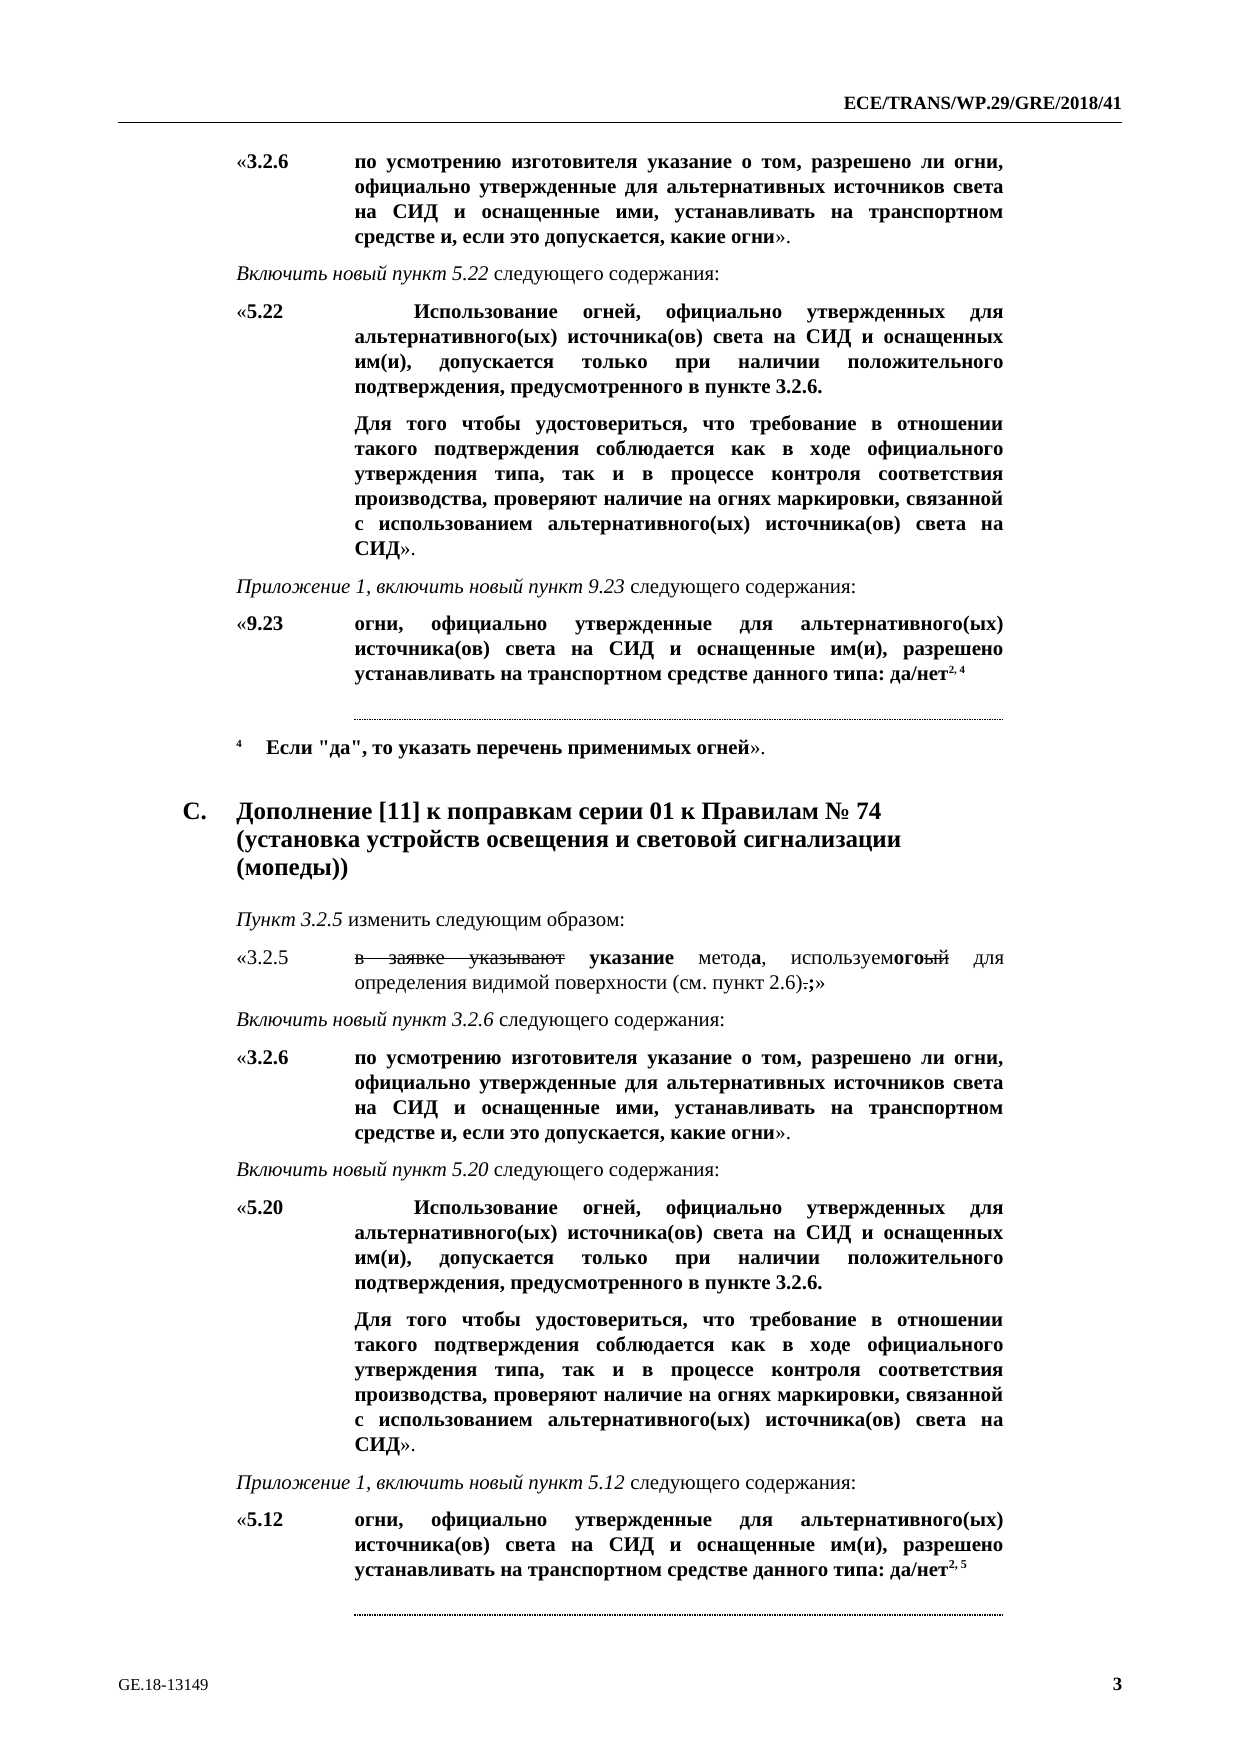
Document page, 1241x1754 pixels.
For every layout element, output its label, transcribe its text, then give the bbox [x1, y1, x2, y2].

text Для того чтобы удостовериться, что требование в отношении такого подтверждения соблюдается как в ходе официального утверждения типа, так и в процессе контроля соответствия производства, проверяют наличие на огнях маркировки, связанной с использованием альтернативного(ых) источника(ов) света на СИД». [236, 1306, 1004, 1456]
text Включить новый пункт 3.2.6 следующего содержания: [236, 1006, 1004, 1031]
text «3.2.5 в заявке указывают указание метода, используемогоый для определения видимой поверхности (см. пункт 2.6).;» [236, 944, 1004, 994]
text «3.2.6 по усмотрению изготовителя указание о том, разрешено ли огни, официально утвержденные для альтернативных источников света на СИД и оснащенные ими, устанавливать на транспортном средстве и, если это допускается, какие огни». [236, 148, 1004, 248]
text Приложение 1, включить новый пункт 5.12 следующего содержания: [236, 1469, 1004, 1494]
text «5.22 Использование огней, официально утвержденных для альтернативного(ых) источника(ов) света на СИД и оснащенных им(и), допускается только при наличии положительного подтверждения, предусмотренного в пункте 3.2.6. [236, 298, 1004, 398]
text 4 Если "да", то указать перечень применимых огней». [236, 734, 1004, 759]
text «5.12 огни, официально утвержденные для альтернативного(ых) источника(ов) света на СИД и оснащенные им(и), разрешено устанавливать на транспортном средстве данного типа: да/нет2, 5 [236, 1506, 1004, 1581]
text «5.20 Использование огней, официально утвержденных для альтернативного(ых) источника(ов) света на СИД и оснащенных им(и), допускается только при наличии положительного подтверждения, предусмотренного в пункте 3.2.6. [236, 1194, 1004, 1294]
text Включить новый пункт 5.20 следующего содержания: [236, 1156, 1004, 1181]
text Для того чтобы удостовериться, что требование в отношении такого подтверждения соблюдается как в ходе официального утверждения типа, так и в процессе контроля соответствия производства, проверяют наличие на огнях маркировки, связанной с использованием альтернативного(ых) источника(ов) света на СИД». [236, 410, 1004, 560]
text «3.2.6 по усмотрению изготовителя указание о том, разрешено ли огни, официально утвержденные для альтернативных источников света на СИД и оснащенные ими, устанавливать на транспортном средстве и, если это допускается, какие огни». [236, 1044, 1004, 1144]
text С. Дополнение [11] к поправкам серии 01 к Правилам № 74 (установка устройств освещения и световой сигнализации (мопеды)) [118, 797, 1004, 881]
text «9.23 огни, официально утвержденные для альтернативного(ых) источника(ов) света на СИД и оснащенные им(и), разрешено устанавливать на транспортном средстве данного типа: да/нет2, 4 [236, 610, 1004, 685]
text Приложение 1, включить новый пункт 9.23 следующего содержания: [236, 573, 1004, 598]
text Включить новый пункт 5.22 следующего содержания: [236, 260, 1004, 285]
text Пункт 3.2.5 изменить следующим образом: [236, 906, 1004, 931]
